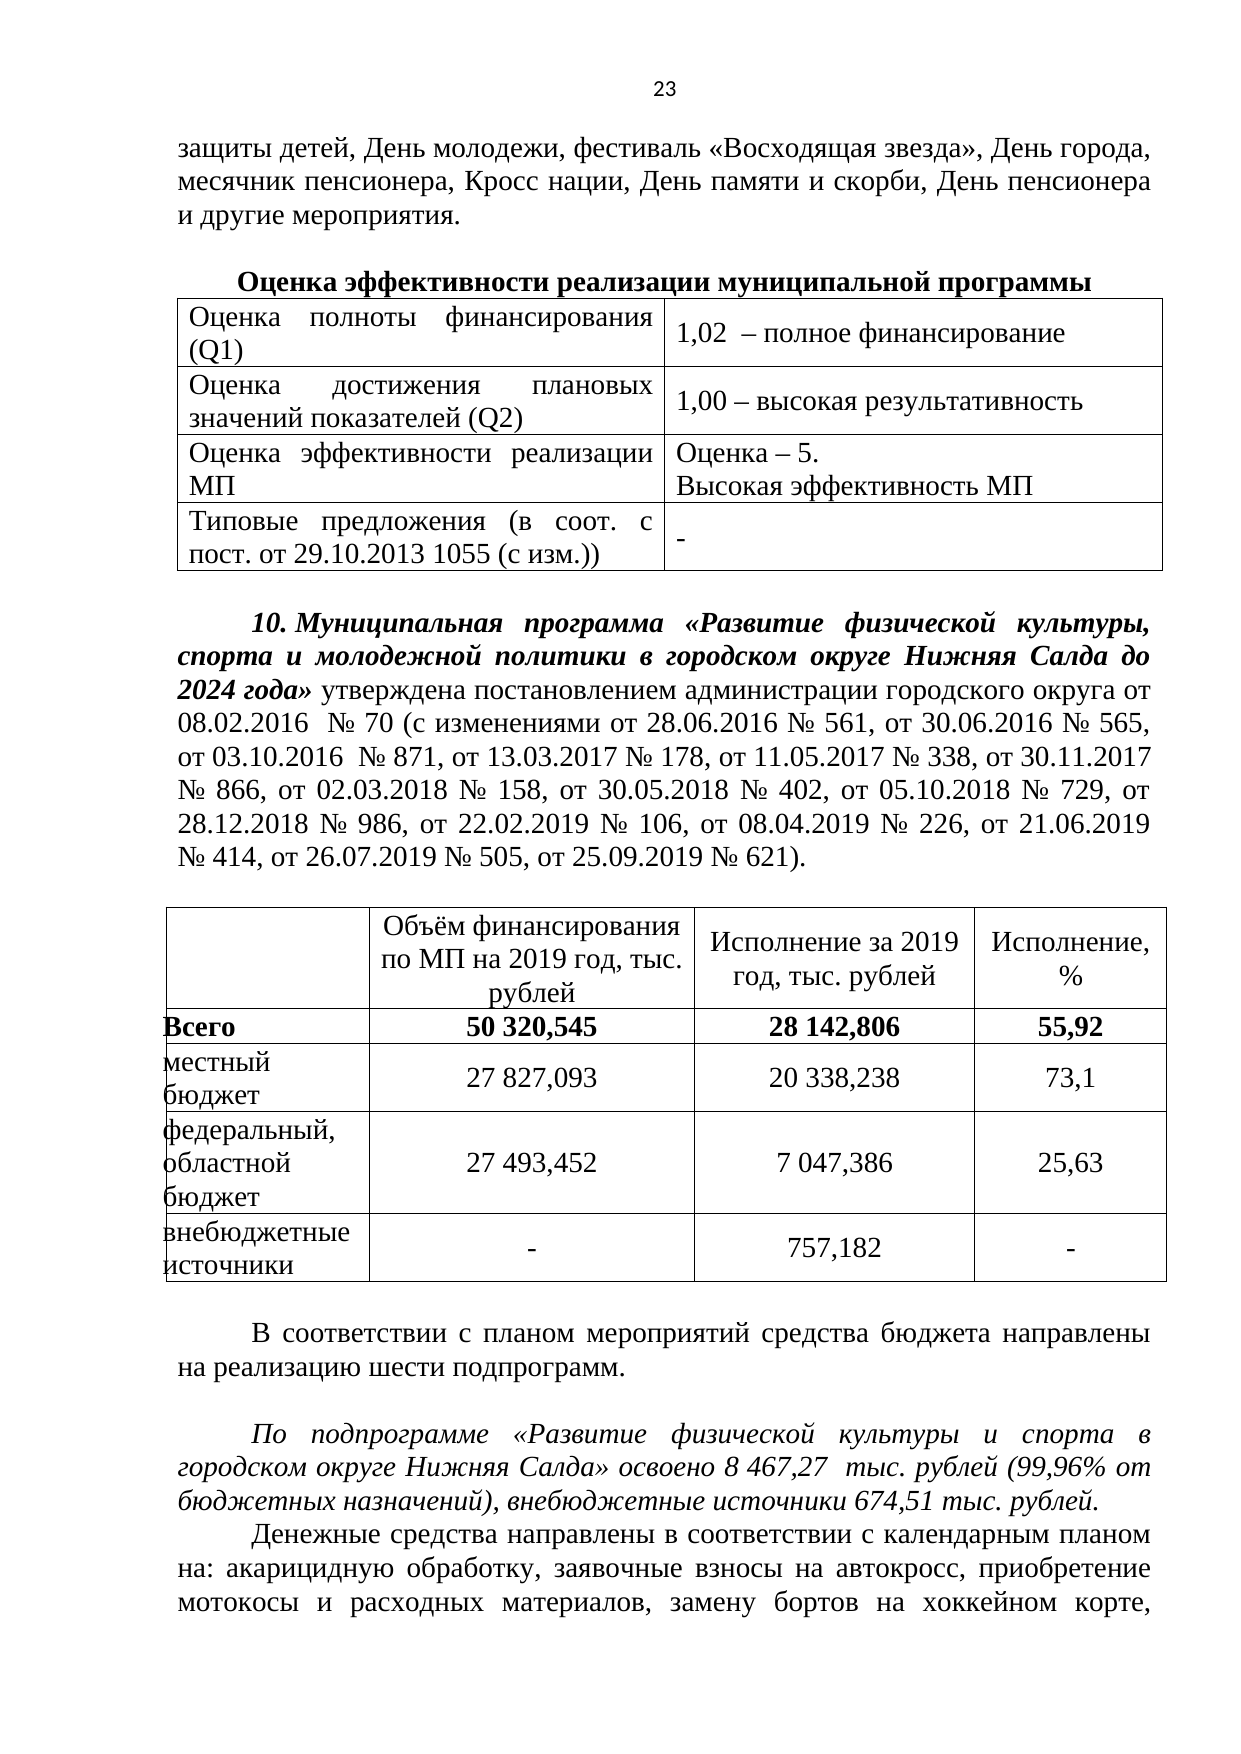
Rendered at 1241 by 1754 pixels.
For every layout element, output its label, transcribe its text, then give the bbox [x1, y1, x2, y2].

table_cell Оценка эффективности реализации МП [178, 435, 664, 502]
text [177, 1517, 1152, 1617]
table_cell 28 142,806 [695, 1009, 974, 1043]
table_cell 55,92 [975, 1009, 1166, 1043]
table_cell 25,63 [975, 1112, 1166, 1213]
table_cell 27 827,093 [370, 1044, 694, 1111]
table_header [167, 908, 369, 1008]
table_cell местный бюджет [167, 1044, 369, 1111]
table_header Исполнение, % [975, 908, 1166, 1008]
table_cell Всего [167, 1009, 369, 1043]
table_cell - [370, 1214, 694, 1281]
table_cell 757,182 [695, 1214, 974, 1281]
list Муниципальная программа «Развитие физической культуры, спорта и молодежной политики в городском округе Нижняя Салда до 2024 года» утверждена постановлением администрации городского округа от 08.02.2016 № 70 (с изменениями от 28.06.2016 № 561, от 30.06.2016 № 565, от 03.10.2016 № 871, от 13.03.2017 № 178, от 11.05.2017 № 338, от 30.11.2017 № 866, от 02.03.2018 № 158, от 30.05.2018 № 402, от 05.10.2018 № 729, от 28.12.2018 № 986, от 22.02.2019 № 106, от 08.04.2019 № 226, от 21.06.2019 № 414, от 26.07.2019 № 505, от 25.09.2019 № 621). [177, 605, 1152, 873]
table_cell - [975, 1214, 1166, 1281]
table_cell федеральный, областной бюджет [167, 1112, 369, 1213]
table_cell 20 338,238 [695, 1044, 974, 1111]
table_cell 27 493,452 [370, 1112, 694, 1213]
table_cell 1,00 – высокая результативность [665, 367, 1162, 434]
table_cell Оценка достижения плановых значений показателей (Q2) [178, 367, 664, 434]
table_cell Типовые предложения (в соот. с пост. от 29.10.2013 1055 (с изм.)) [178, 503, 664, 570]
table_cell 50 320,545 [370, 1009, 694, 1043]
table_cell Оценка – 5. Высокая эффективность МП [665, 435, 1162, 502]
table_cell - [665, 503, 1162, 570]
table_cell внебюджетные источники [167, 1214, 369, 1281]
text В соответствии с планом мероприятий средства бюджета направлены на реализацию шести подпрограмм. [177, 1315, 1152, 1382]
table_header Объём финансирования по МП на 2019 год, тыс. рублей [370, 908, 694, 1008]
text Оценка эффективности реализации муниципальной программы [177, 264, 1152, 298]
table_header Оценка полноты финансирования (Q1) [178, 299, 664, 366]
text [177, 130, 1152, 231]
table_cell 73,1 [975, 1044, 1166, 1111]
table_header Исполнение за 2019 год, тыс. рублей [695, 908, 974, 1008]
table_header 1,02 – полное финансирование [665, 299, 1162, 366]
table_cell 7 047,386 [695, 1112, 974, 1213]
text По подпрограмме «Развитие физической культуры и спорта в городском округе Нижняя Салда» освоено 8 467,27 тыс. рублей (99,96% от бюджетных назначений), внебюджетные источники 674,51 тыс. рублей. [177, 1416, 1152, 1517]
